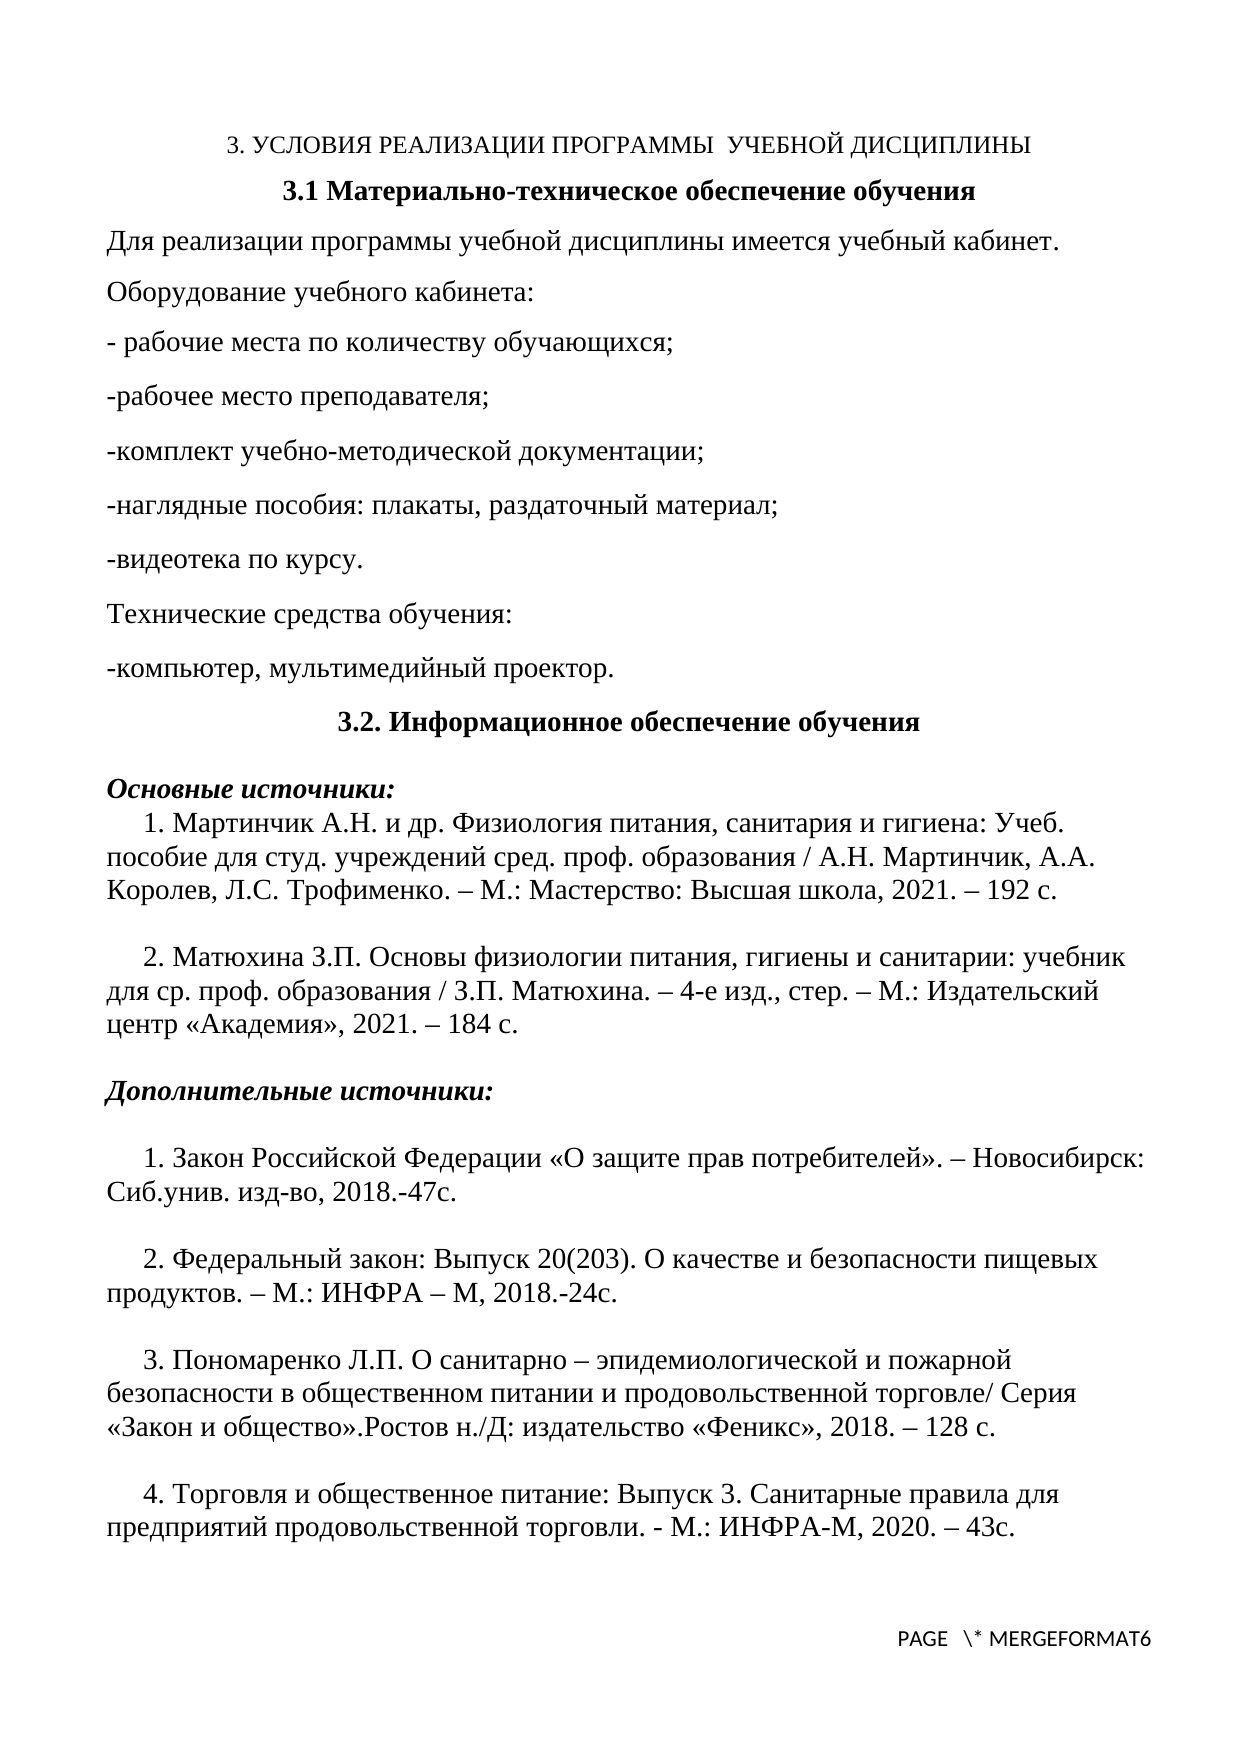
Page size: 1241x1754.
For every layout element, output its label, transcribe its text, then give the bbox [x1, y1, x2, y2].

text 1. Мартинчик А.Н. и др. Физиология питания, санитария и гигиена: Учеб. пособие для студ. учреждений сред. проф. образования / А.Н. Мартинчик, А.А. Королев, Л.С. Трофименко. – М.: Мастерство: Высшая школа, 2021. – 192 с. [106, 805, 1152, 906]
text - рабочие места по количеству обучающихся; [106, 324, 1152, 357]
text 2. Федеральный закон: Выпуск 20(203). О качестве и безопасности пищевых продуктов. – М.: ИНФРА – М, 2018.-24с. [106, 1241, 1152, 1308]
subtitle 3.2. Информационное обеспечение обучения [106, 704, 1152, 738]
text -рабочее место преподавателя; [106, 378, 1152, 412]
text Для реализации программы учебной дисциплины имеется учебный кабинет. [106, 223, 1152, 257]
text -компьютер, мультимедийный проектор. [106, 650, 1152, 684]
text 3. УСЛОВИЯ РЕАЛИЗАЦИИ ПРОГРАММЫ УЧЕБНОЙ ДИСЦИПЛИНЫ [106, 130, 1152, 159]
text Оборудование учебного кабинета: [106, 274, 1152, 307]
text 3.1 Материально-техническое обеспечение обучения [106, 173, 1152, 207]
text 4. Торговля и общественное питание: Выпуск 3. Санитарные правила для предприятий продовольственной торговли. - М.: ИНФРА-М, 2020. – 43с. [106, 1476, 1152, 1543]
text 2. Матюхина З.П. Основы физиологии питания, гигиены и санитарии: учебник для ср. проф. образования / З.П. Матюхина. – 4-е изд., стер. – М.: Издательский центр «Академия», 2021. – 184 с. [106, 939, 1152, 1040]
text 1. Закон Российской Федерации «О защите прав потребителей». – Новосибирск: Сиб.унив. изд-во, 2018.-47с. [106, 1141, 1152, 1208]
text -видеотека по курсу. [106, 541, 1152, 575]
text -комплект учебно-методической документации; [106, 433, 1152, 466]
text Технические средства обучения: [106, 596, 1152, 629]
text -наглядные пособия: плакаты, раздаточный материал; [106, 487, 1152, 521]
text Основные источники: [106, 772, 1152, 805]
text Дополнительные источники: [106, 1073, 1152, 1107]
text 3. Пономаренко Л.П. О санитарно – эпидемиологической и пожарной безопасности в общественном питании и продовольственной торговле/ Серия «Закон и общество».Ростов н./Д: издательство «Феникс», 2018. – 128 с. [106, 1342, 1152, 1442]
